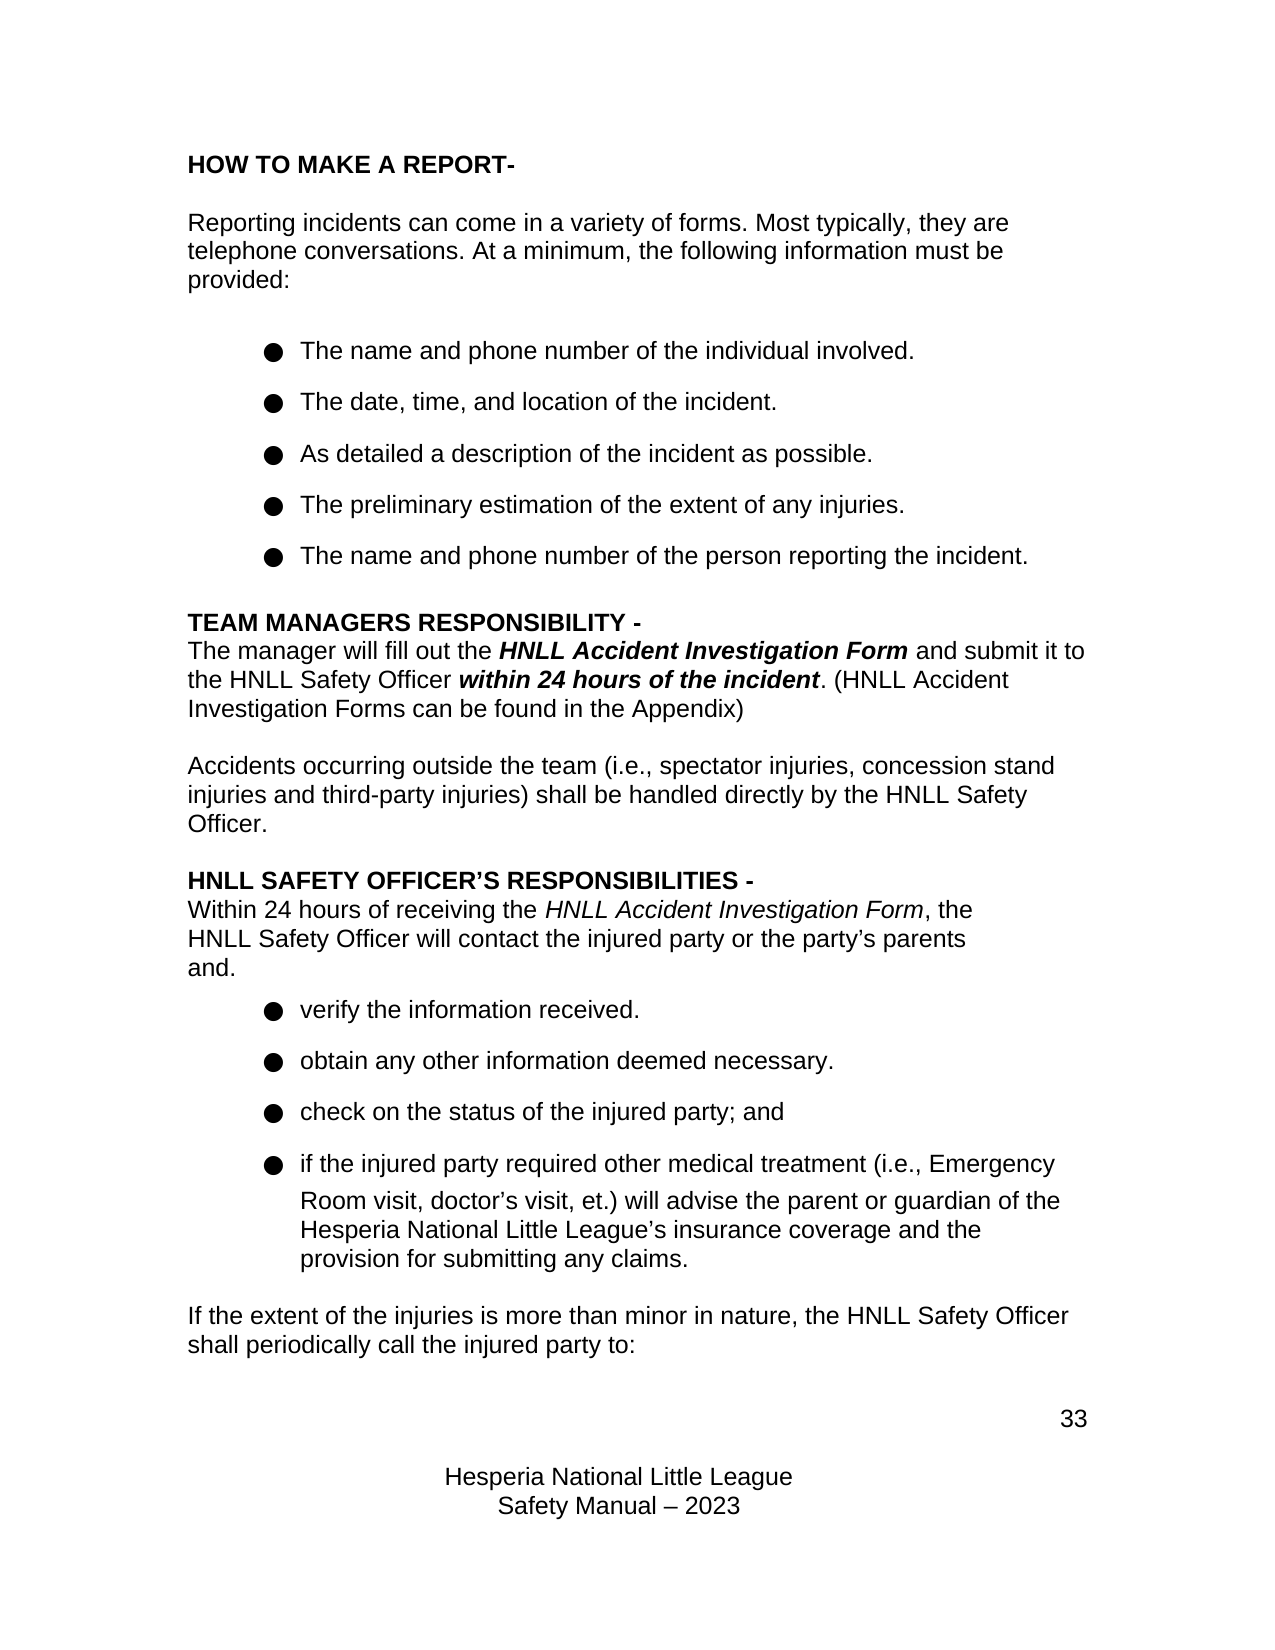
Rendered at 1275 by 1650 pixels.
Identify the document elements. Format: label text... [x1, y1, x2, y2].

list obtain any other information deemed necessary. [262, 1032, 1087, 1084]
list verify the information received. [262, 981, 1087, 1032]
text HNLL SAFETY OFFICER’S RESPONSIBILITIES - [187, 866, 1087, 895]
text and. [187, 952, 1087, 981]
list The preliminary estimation of the extent of any injuries. [262, 476, 1087, 527]
text Reporting incidents can come in a variety of forms. Most typically, they are telephone conversations. At a minimum, the following information must be provided: [187, 207, 1087, 294]
list check on the status of the injured party; and [262, 1084, 1087, 1135]
list The name and phone number of the individual involved. [262, 322, 1087, 374]
text If the extent of the injuries is more than minor in nature, the HNLL Safety Officer shall periodically call the injured party to: [187, 1301, 1087, 1359]
list As detailed a description of the incident as possible. [262, 425, 1087, 476]
text HOW TO MAKE A REPORT- [187, 150, 1087, 179]
text Accidents occurring outside the team (i.e., spectator injuries, concession stand injuries and third-party injuries) shall be handled directly by the HNLL Safety Officer. [187, 751, 1087, 837]
text TEAM MANAGERS RESPONSIBILITY - [187, 607, 1087, 636]
list if the injured party required other medical treatment (i.e., Emergency Room visit, doctor’s visit, et.) will advise the parent or guardian of the Hesperia National Little League’s insurance coverage and the provision for submitting any claims. [262, 1135, 1087, 1272]
list The date, time, and location of the incident. [262, 374, 1087, 425]
list The name and phone number of the person reporting the incident. [262, 527, 1087, 579]
text HNLL Safety Officer will contact the injured party or the party’s parents [187, 924, 1087, 952]
text Within 24 hours of receiving the HNLL Accident Investigation Form, the [187, 895, 1087, 924]
text The manager will fill out the HNLL Accident Investigation Form and submit it to the HNLL Safety Officer within 24 hours of the incident. (HNLL Accident Investigation Forms can be found in the Appendix) [187, 636, 1087, 722]
